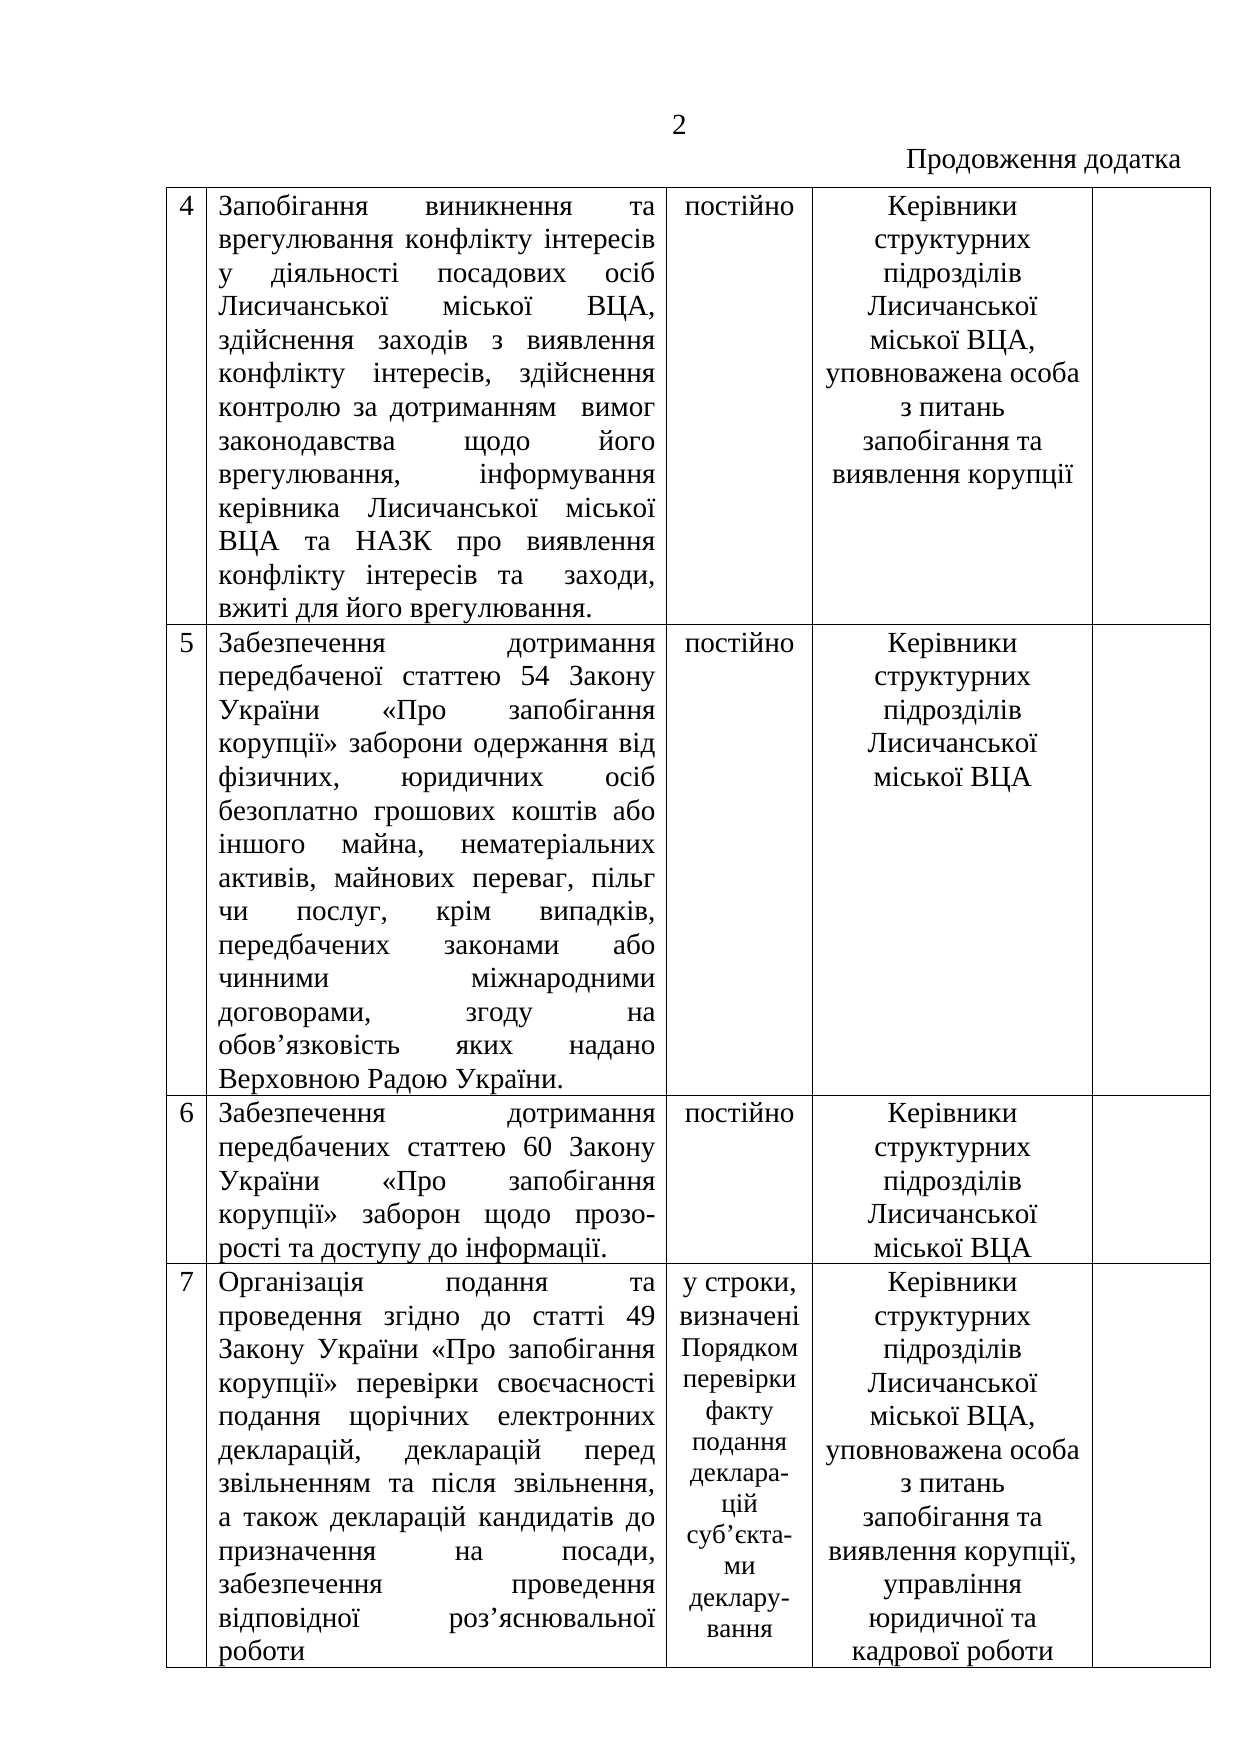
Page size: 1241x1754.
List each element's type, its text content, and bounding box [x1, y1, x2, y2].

table_cell 7 [167, 1264, 206, 1667]
table_cell 5 [167, 625, 206, 1094]
table_cell 6 [167, 1096, 206, 1263]
table_cell у строки, визначені Порядком перевірки факту подання деклара-цій суб’єкта-ми деклару-вання [667, 1264, 812, 1667]
text Продовження додатка [177, 141, 1181, 174]
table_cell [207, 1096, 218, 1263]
table_header 4 [167, 188, 206, 624]
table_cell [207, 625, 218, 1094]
table_cell Керівники структурних підрозділів Лисичанської міської ВЦА [813, 1096, 1092, 1263]
table_cell Керівники структурних підрозділів Лисичанської міської ВЦА, уповноважена особа з питань запобігання та виявлення корупції, управління юридичної та кадрової роботи [813, 1264, 1092, 1667]
table_cell постійно [667, 625, 812, 1094]
table_cell Керівники структурних підрозділів Лисичанської міської ВЦА [813, 625, 1092, 1094]
table_header Керівники структурних підрозділів Лисичанської міської ВЦА, уповноважена особа з питань запобігання та виявлення корупції [813, 188, 1092, 624]
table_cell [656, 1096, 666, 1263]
table_cell [1093, 625, 1210, 1094]
table_header постійно [667, 188, 812, 624]
table_header [1093, 188, 1210, 624]
table_header Запобігання виникнення та врегулювання конфлікту інтересів у діяльності посадових осіб Лисичанської міської ВЦА, здійснення заходів з виявлення конфлікту інтересів, здійснення контролю за дотриманням вимог законодавства щодо його врегулювання, інформування керівника Лисичанської міської ВЦА та НАЗК про виявлення конфлікту інтересів та заходи, вжиті для його врегулювання. [207, 188, 666, 624]
table_cell [1093, 1096, 1210, 1263]
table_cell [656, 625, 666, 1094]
table_cell [1093, 1264, 1210, 1667]
table_cell Організація подання та проведення згідно до статті 49 Закону України «Про запобігання корупції» перевірки своєчасності подання щорічних електронних декларацій, декларацій перед звільненням та після звільнення, а також декларацій кандидатів до призначення на посади, забезпечення проведення відповідної роз’яснювальної роботи [207, 1264, 666, 1667]
table_cell постійно [667, 1096, 812, 1263]
text 2 [177, 107, 1181, 141]
